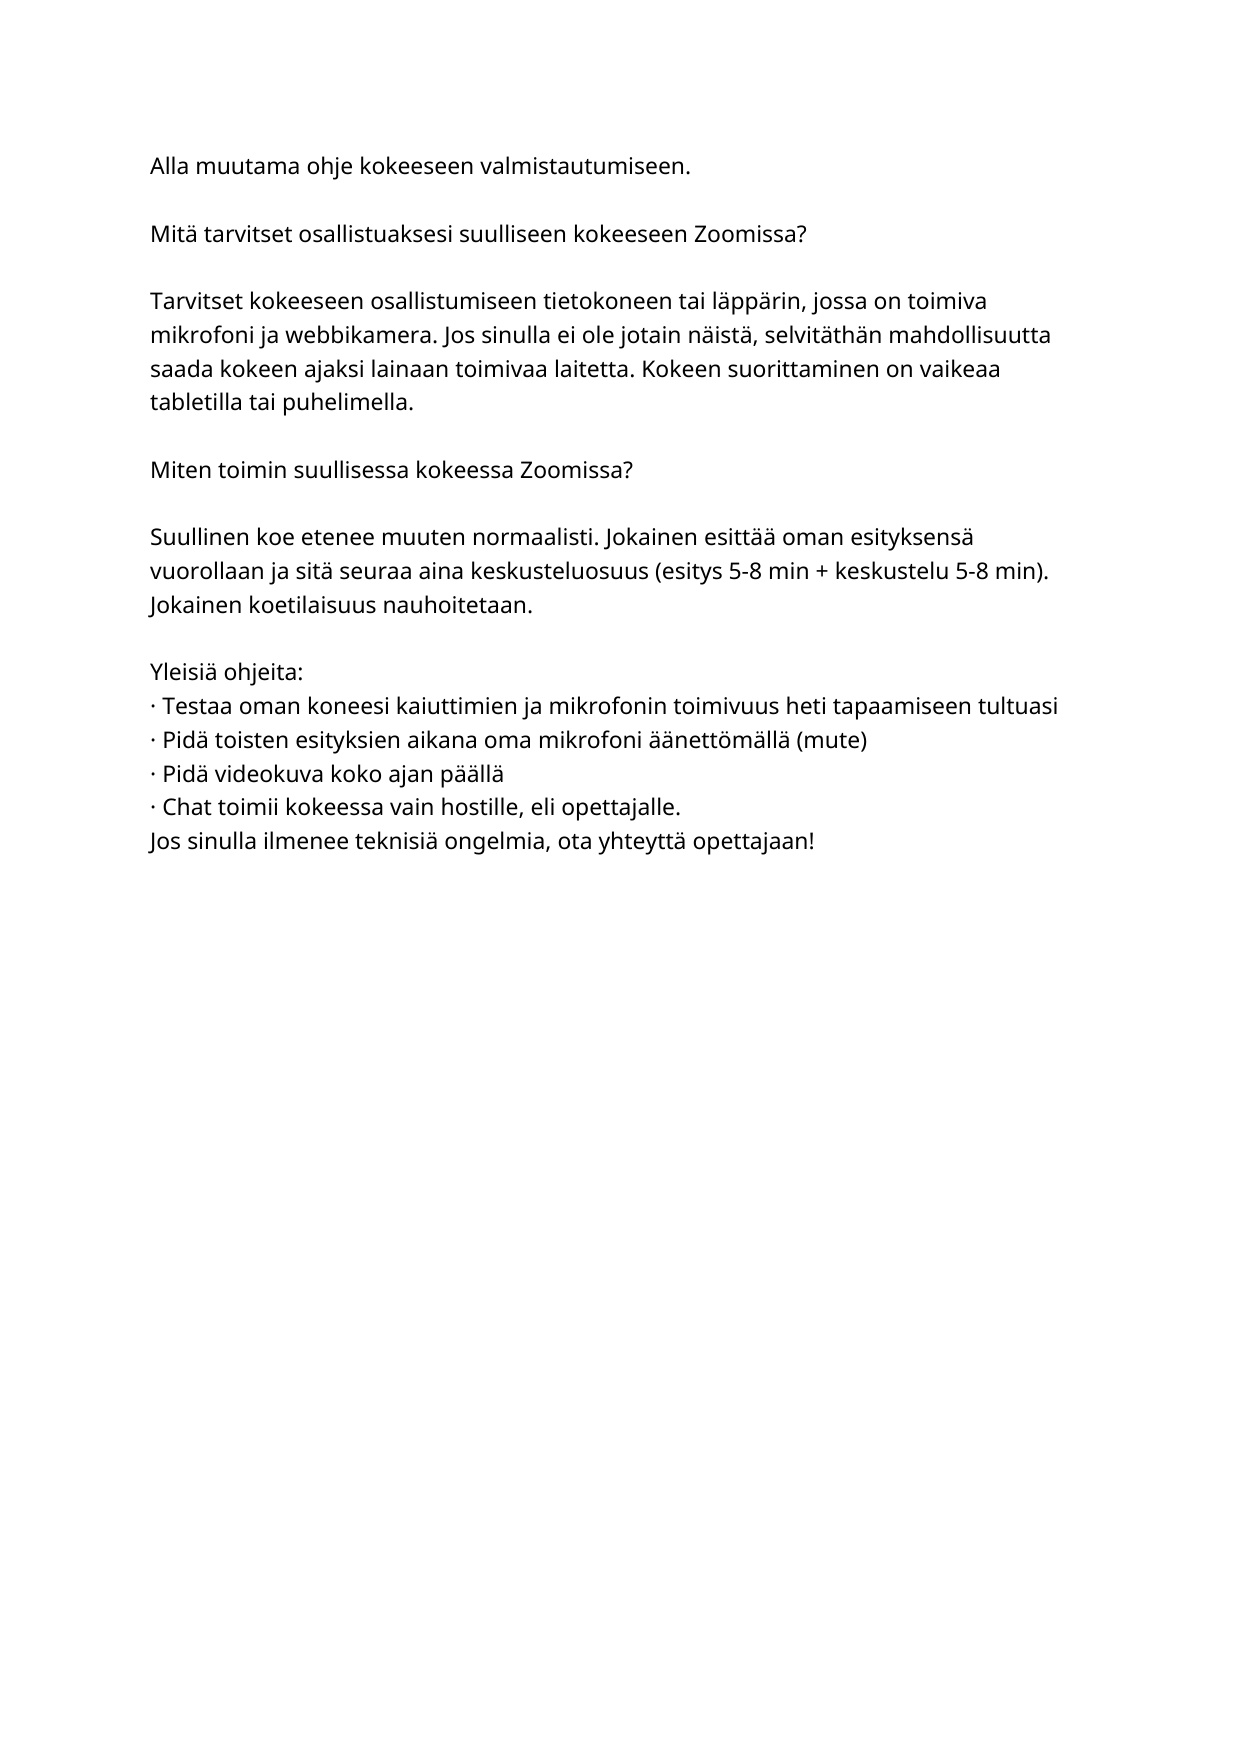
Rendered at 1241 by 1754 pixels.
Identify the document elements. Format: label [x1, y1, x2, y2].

text [150, 150, 1090, 886]
